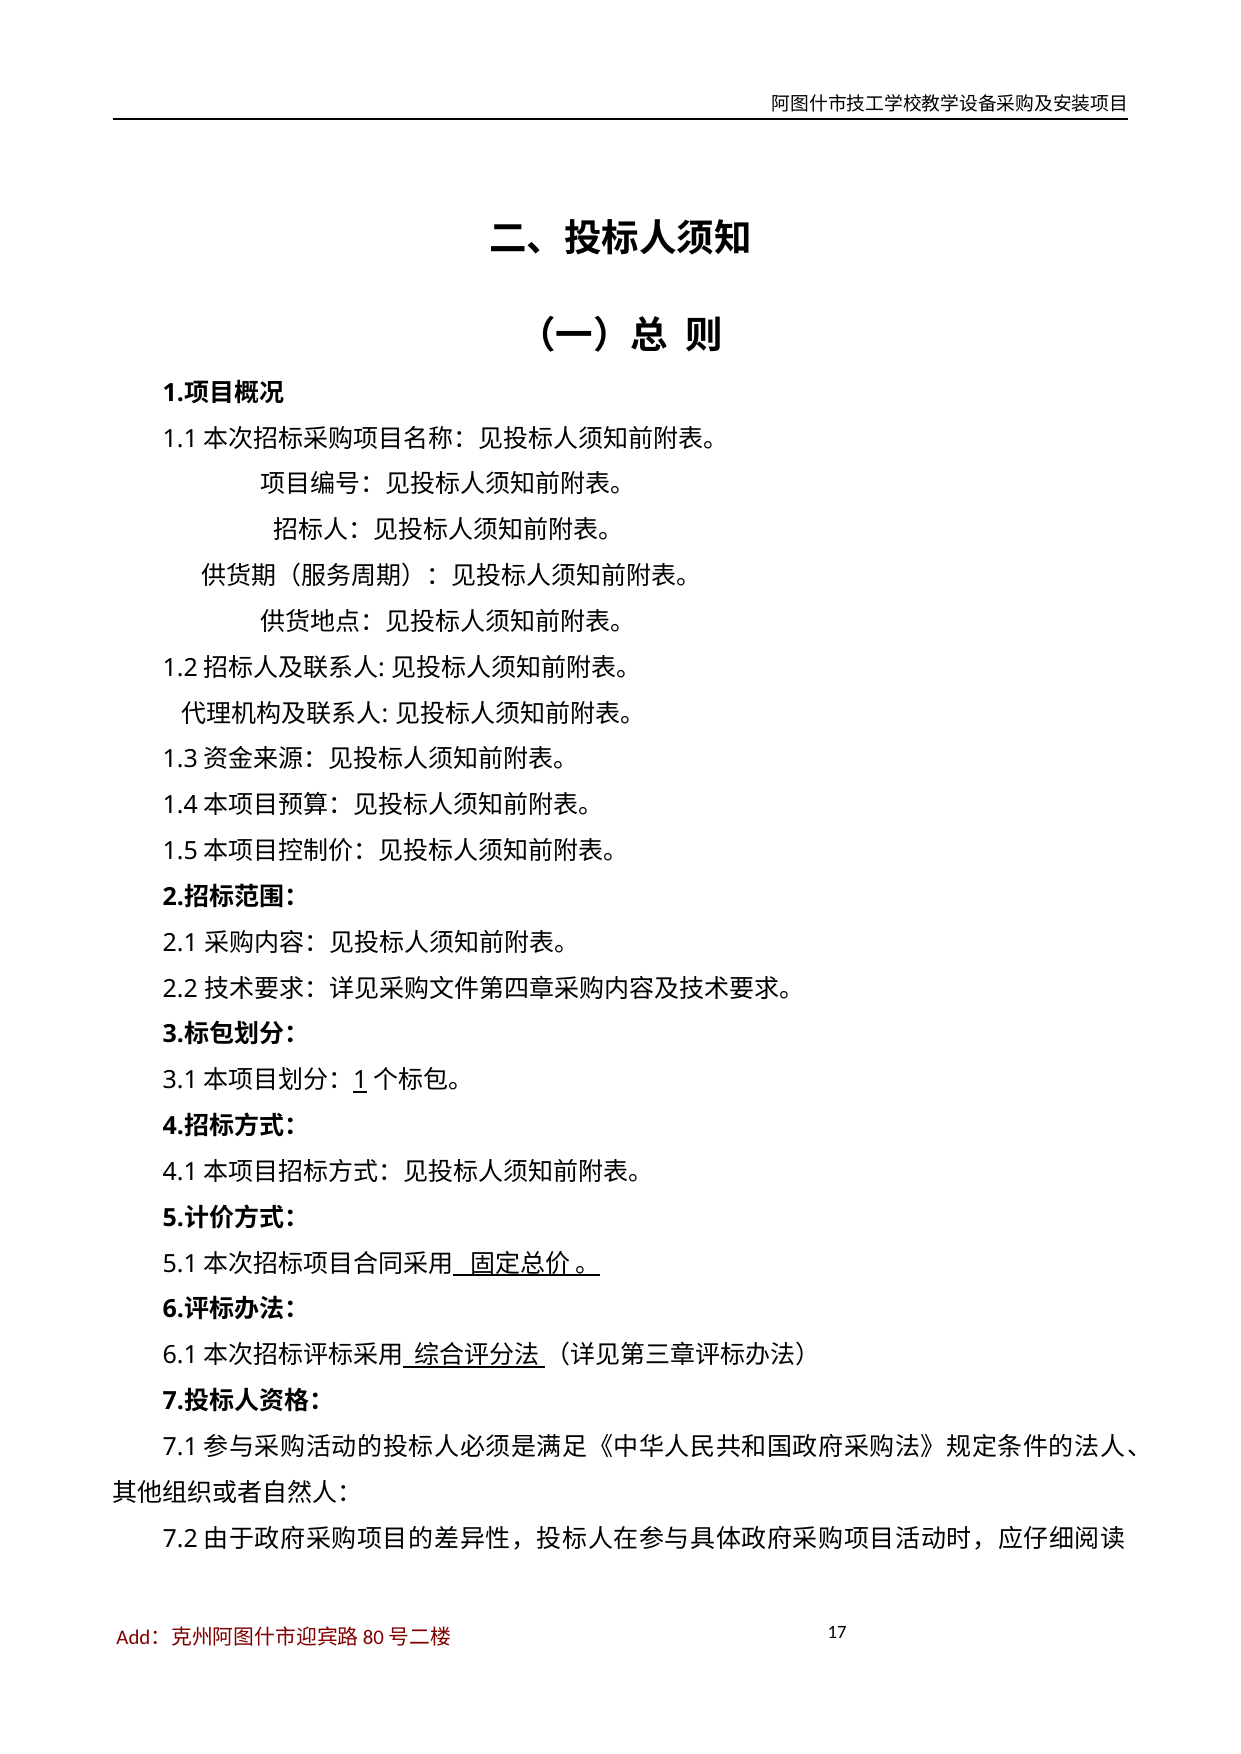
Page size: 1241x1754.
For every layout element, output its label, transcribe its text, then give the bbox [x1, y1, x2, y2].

text 7.1参与采购活动的投标人必须是满足《中华人民共和国政府采购法》规定条件的法人、其他组织或者自然人： [112, 1419, 1128, 1510]
text 2.2 技术要求：详见采购文件第四章采购内容及技术要求。 [112, 960, 1128, 1006]
text 2.招标范围： [112, 869, 1128, 914]
text 1.3资金来源：见投标人须知前附表。 [112, 731, 1128, 777]
text 3.1本项目划分：1 个标包。 [112, 1052, 1128, 1098]
text 项目编号：见投标人须知前附表。 [112, 456, 1128, 502]
text 2.1 采购内容：见投标人须知前附表。 [112, 914, 1128, 960]
text （一）总 则 [112, 299, 1128, 364]
text 1.5本项目控制价：见投标人须知前附表。 [112, 823, 1128, 869]
text 4.招标方式： [112, 1098, 1128, 1144]
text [112, 1510, 1128, 1556]
text 1.2招标人及联系人: 见投标人须知前附表。 [112, 639, 1128, 685]
text 6.1本次招标评标采用 综合评分法 （详见第三章评标办法） [112, 1327, 1128, 1373]
text 代理机构及联系人: 见投标人须知前附表。 [112, 685, 1128, 731]
text 6.评标办法： [112, 1281, 1128, 1327]
text 供货期（服务周期）：见投标人须知前附表。 [112, 548, 1128, 594]
text 1.1本次招标采购项目名称：见投标人须知前附表。 [112, 410, 1128, 456]
text 7.投标人资格： [112, 1373, 1128, 1419]
text 1.项目概况 [112, 364, 1128, 410]
text 3.标包划分： [112, 1006, 1128, 1052]
text 1.4本项目预算：见投标人须知前附表。 [112, 777, 1128, 823]
text 4.1本项目招标方式：见投标人须知前附表。 [112, 1144, 1128, 1189]
text 5.1本次招标项目合同采用 固定总价 。 [112, 1235, 1128, 1281]
text 5.计价方式： [112, 1189, 1128, 1235]
text 二、投标人须知 [112, 202, 1128, 267]
text 供货地点：见投标人须知前附表。 [112, 594, 1128, 639]
text 招标人：见投标人须知前附表。 [112, 502, 1128, 548]
